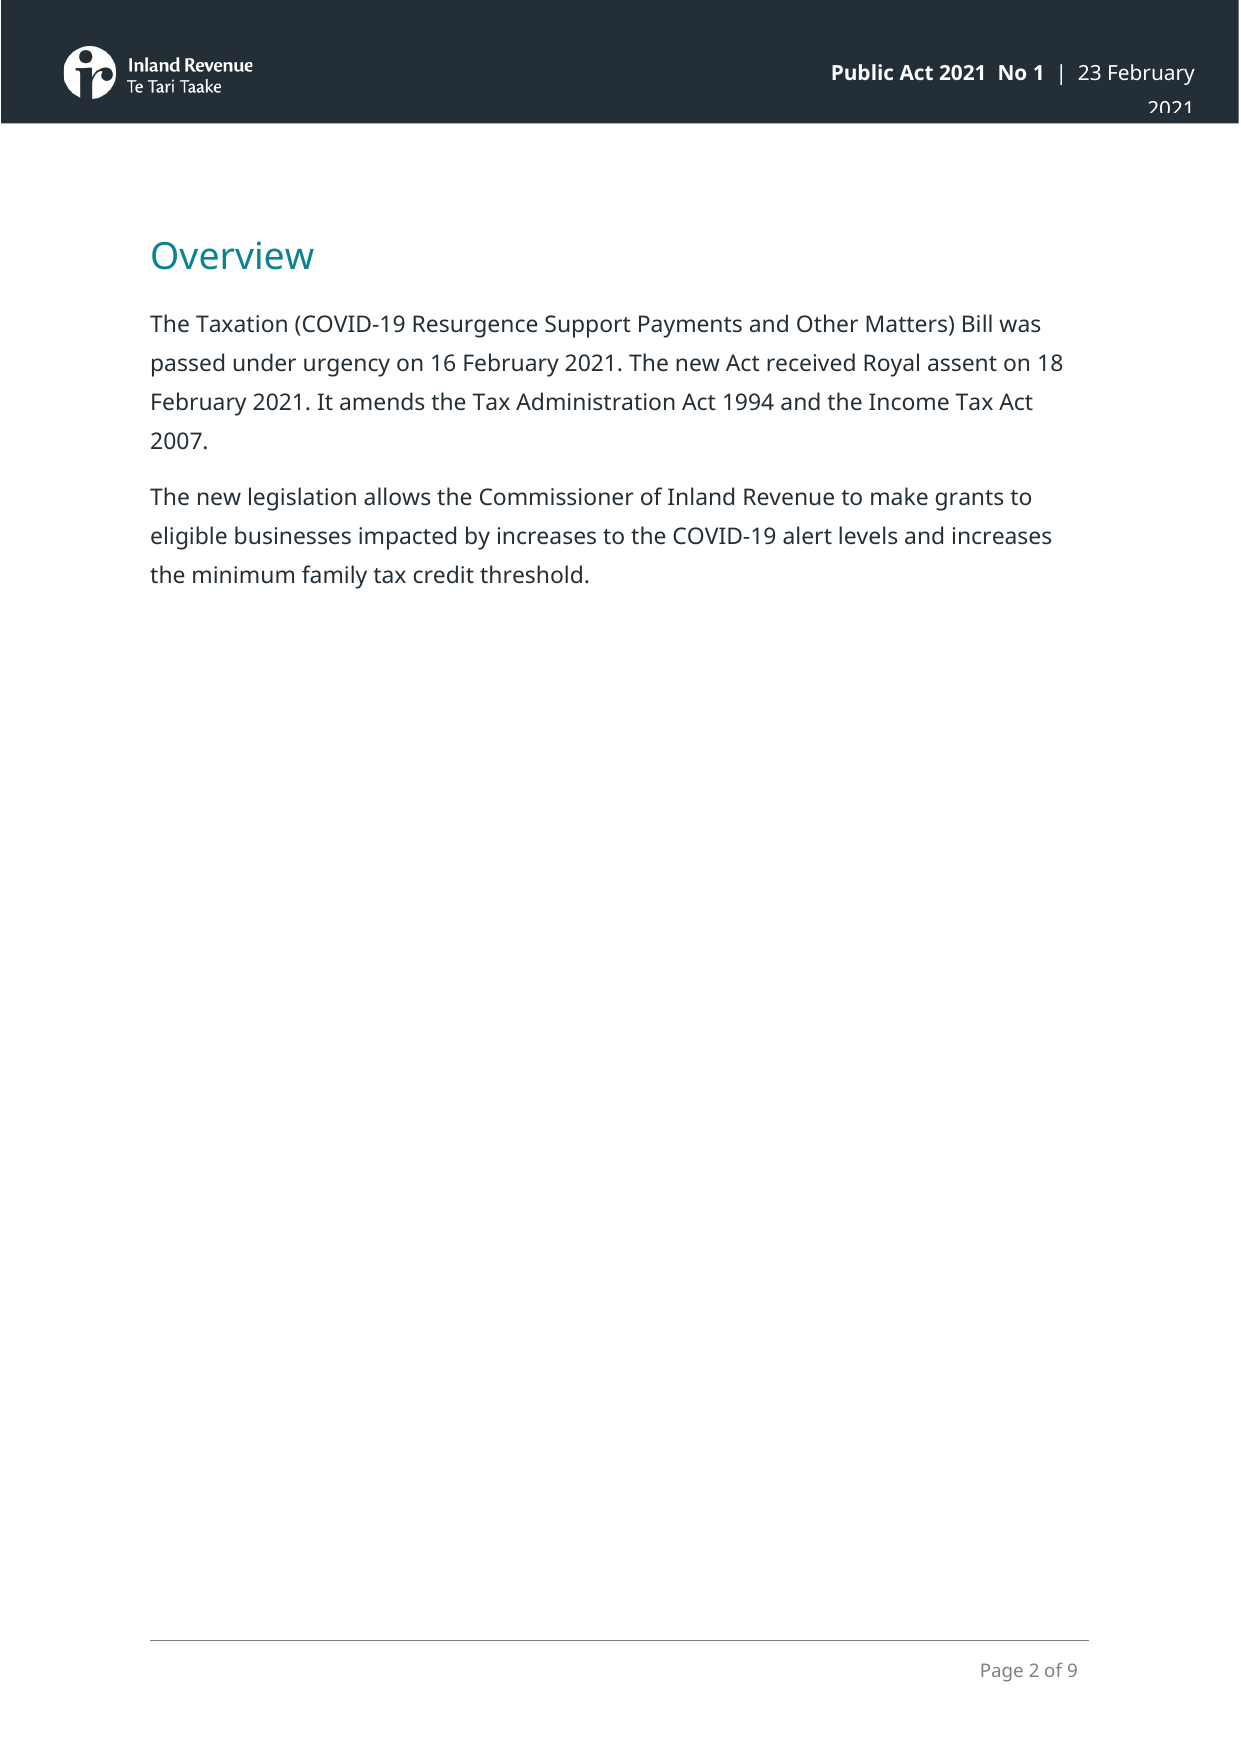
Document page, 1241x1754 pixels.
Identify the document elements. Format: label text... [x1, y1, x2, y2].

text The new legislation allows the Commissioner of Inland Revenue to make grants to eligible businesses impacted by increases to the COVID-19 alert levels and increases the minimum family tax credit threshold. [150, 481, 1090, 590]
subtitle Overview [150, 229, 1090, 281]
picture [63, 46, 253, 99]
text The Taxation (COVID-19 Resurgence Support Payments and Other Matters) Bill was passed under urgency on 16 February 2021. The new Act received Royal assent on 18 February 2021. It amends the Tax Administration Act 1994 and the Income Tax Act 2007. [150, 308, 1090, 456]
